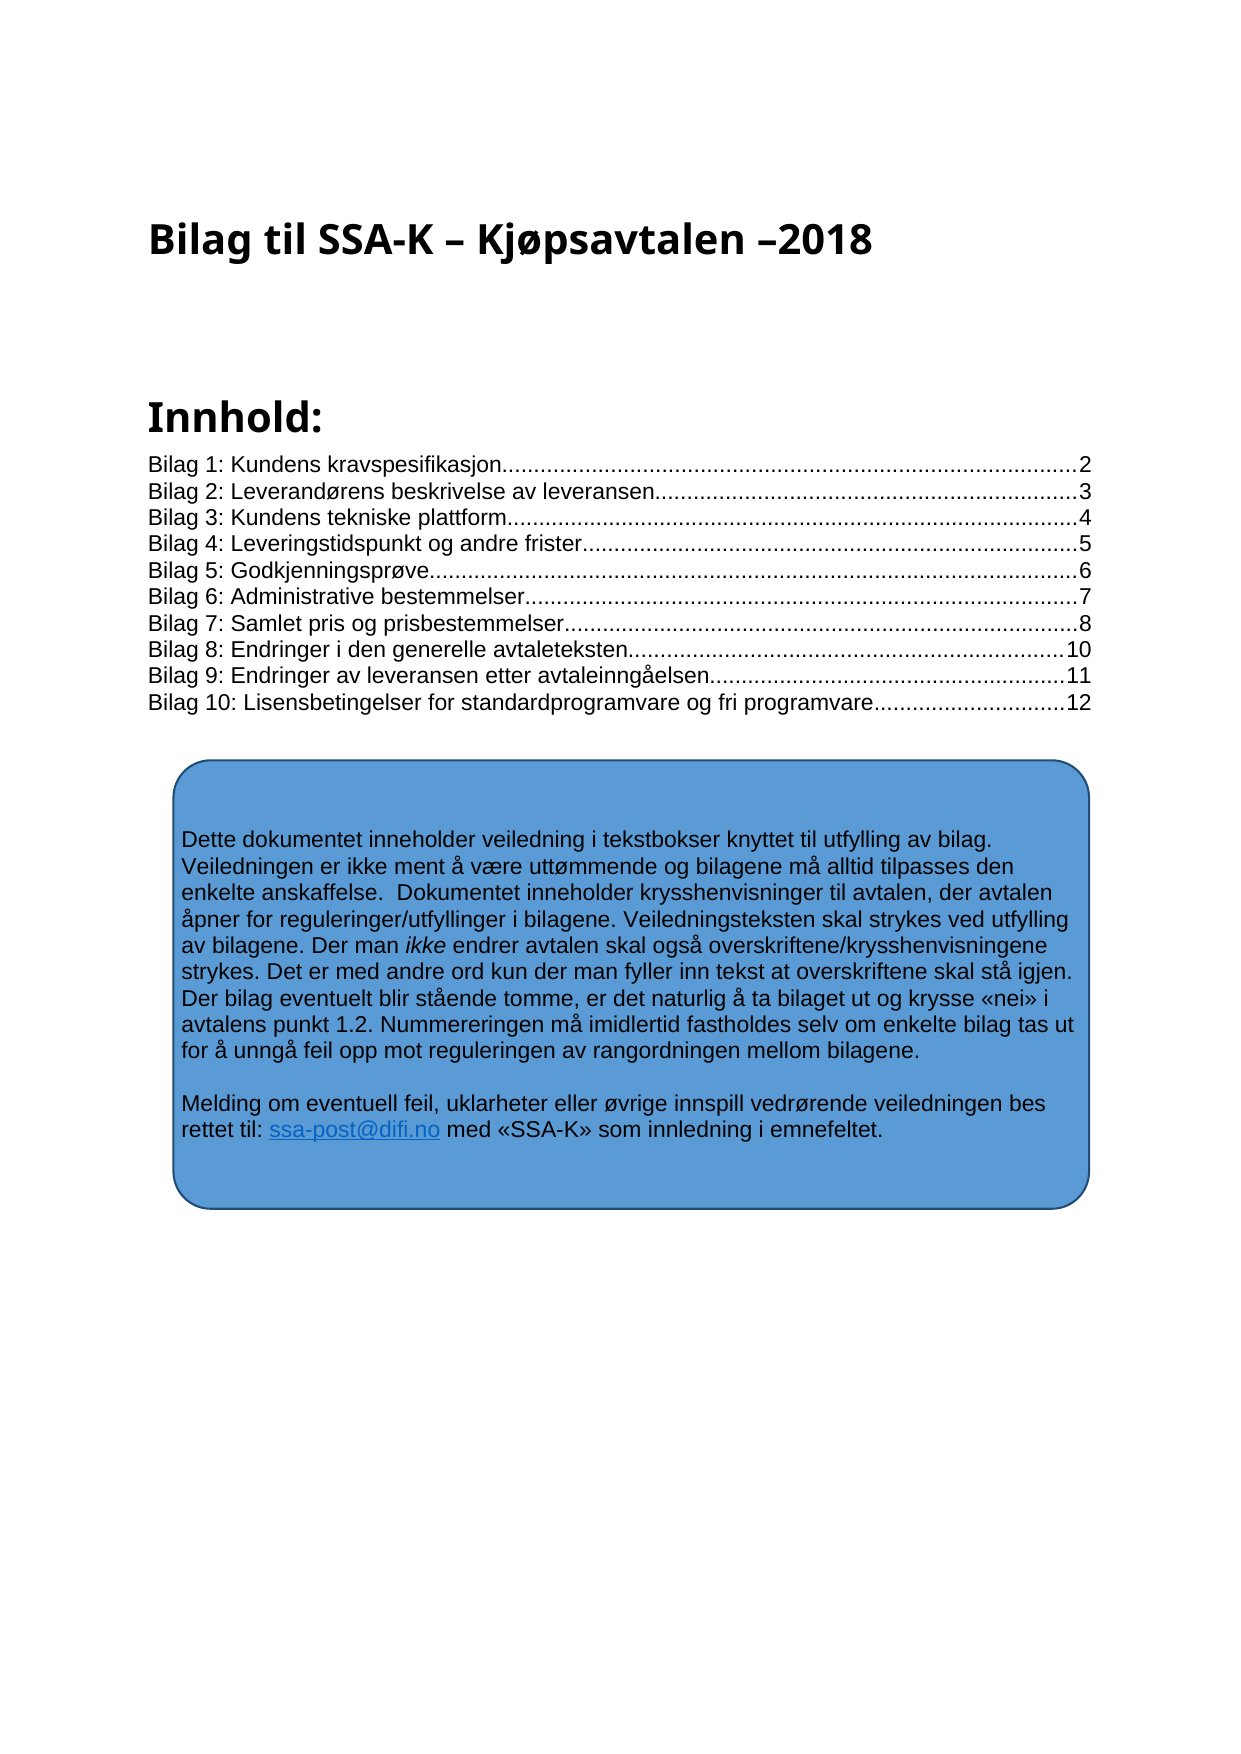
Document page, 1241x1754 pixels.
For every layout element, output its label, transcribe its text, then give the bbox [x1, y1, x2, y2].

title Innhold: [148, 388, 1093, 445]
text Bilag 3: Kundens tekniske plattform 4 [148, 504, 1093, 530]
text Bilag 5: Godkjenningsprøve 6 [148, 557, 1093, 583]
text Bilag 4: Leveringstidspunkt og andre frister 5 [148, 530, 1093, 557]
text Bilag 6: Administrative bestemmelser 7 [148, 583, 1093, 609]
title Bilag til SSA-K – Kjøpsavtalen –2018 [148, 210, 1093, 267]
text Bilag 7: Samlet pris og prisbestemmelser 8 [148, 609, 1093, 636]
text Bilag 10: Lisensbetingelser for standardprogramvare og fri programvare 12 [148, 688, 1093, 715]
text Bilag 1: Kundens kravspesifikasjon 2 [148, 451, 1093, 478]
text Bilag 8: Endringer i den generelle avtaleteksten 10 [148, 636, 1093, 662]
text Bilag 9: Endringer av leveransen etter avtaleinngåelsen 11 [148, 662, 1093, 688]
text Bilag 2: Leverandørens beskrivelse av leveransen 3 [148, 478, 1093, 504]
